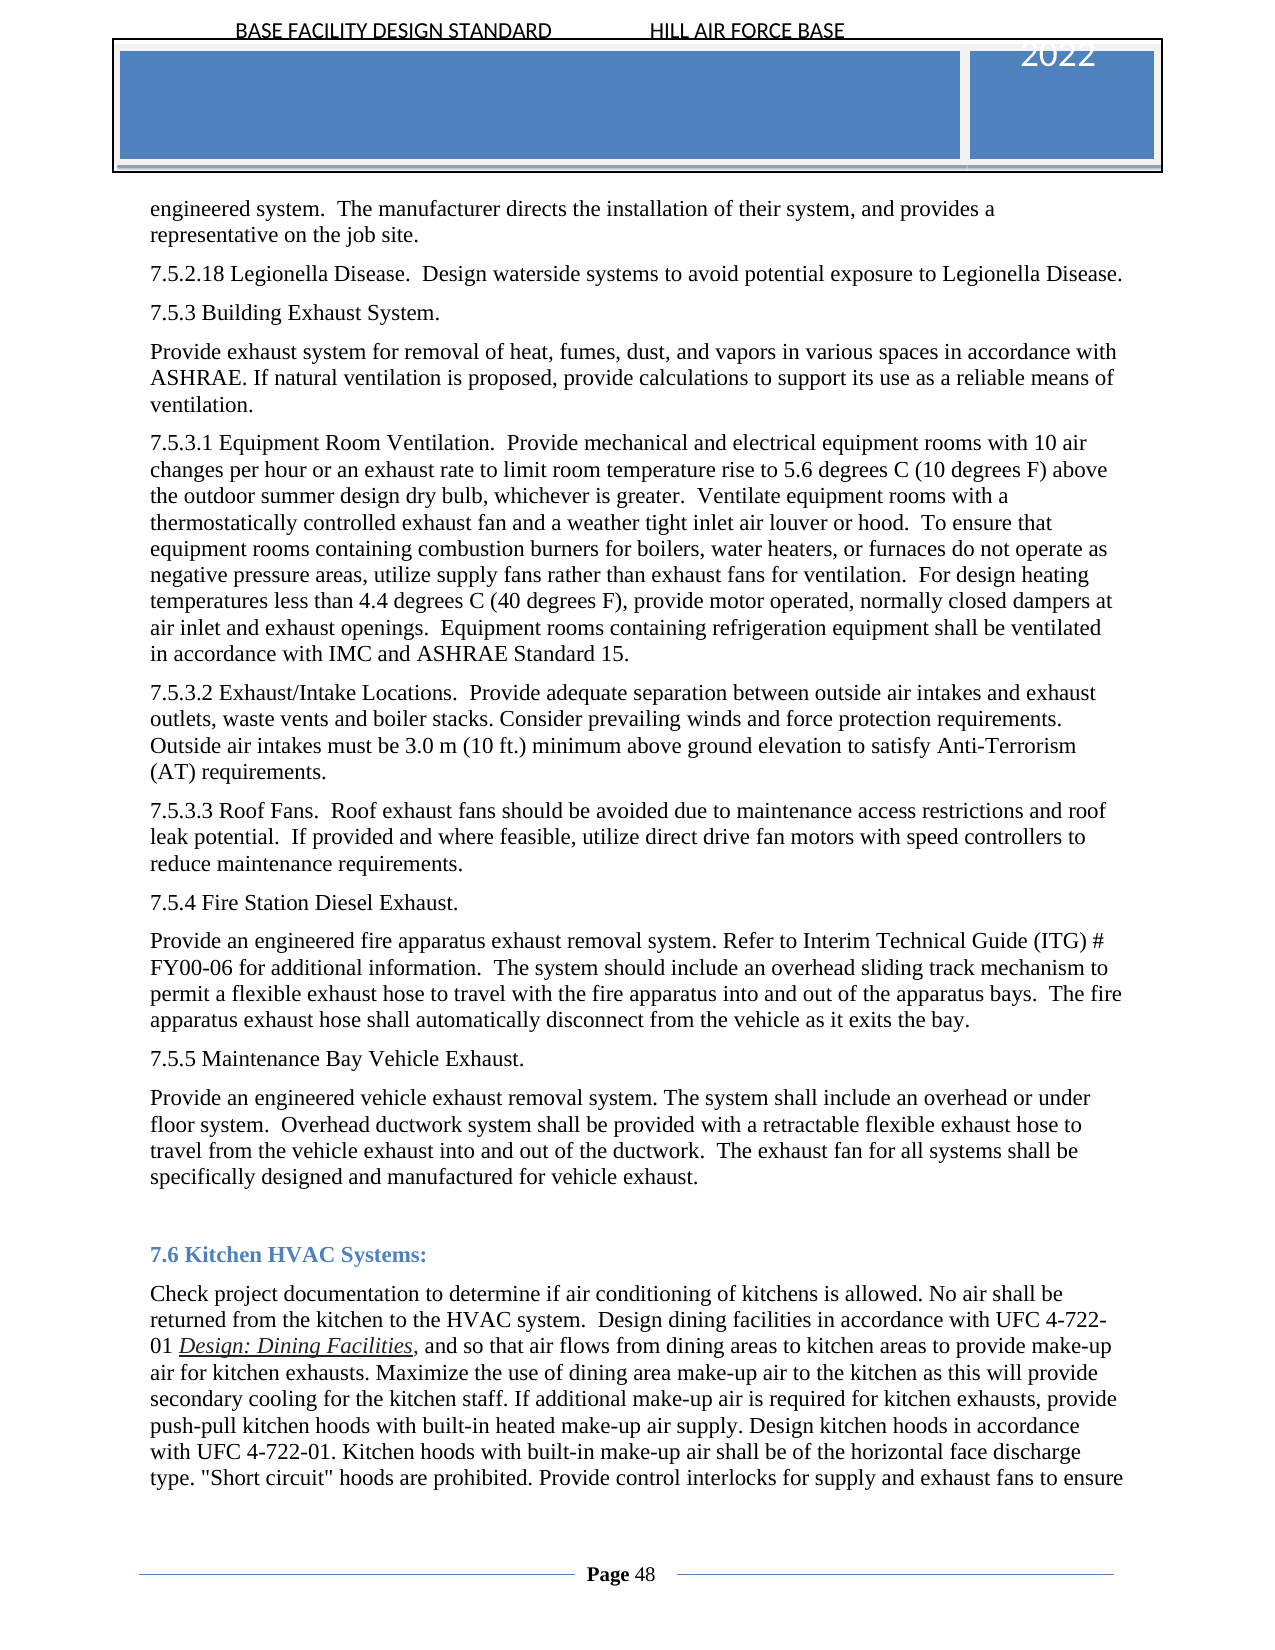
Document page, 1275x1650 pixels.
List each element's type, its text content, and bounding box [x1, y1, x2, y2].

text 7.5.2.18 Legionella Disease. Design waterside systems to avoid potential exposure to Legionella Disease. [150, 260, 1125, 287]
subtitle 7.6 Kitchen HVAC Systems: [150, 1241, 1125, 1267]
text 7.5.3 Building Exhaust System. [150, 299, 1125, 325]
text 7.5.3.3 Roof Fans. Roof exhaust fans should be avoided due to maintenance access restrictions and roof leak potential. If provided and where feasible, utilize direct drive fan motors with speed controllers to reduce maintenance requirements. [150, 797, 1125, 876]
text Provide exhaust system for removal of heat, fumes, dust, and vapors in various spaces in accordance with ASHRAE. If natural ventilation is proposed, provide calculations to support its use as a reliable means of ventilation. [150, 338, 1125, 417]
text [150, 195, 1125, 248]
text Provide an engineered fire apparatus exhaust removal system. Refer to Interim Technical Guide (ITG) # FY00-06 for additional information. The system should include an overhead sliding track mechanism to permit a flexible exhaust hose to travel with the fire apparatus into and out of the apparatus bays. The fire apparatus exhaust hose shall automatically disconnect from the vehicle as it exits the bay. [150, 927, 1125, 1033]
text 7.5.4 Fire Station Diesel Exhaust. [150, 889, 1125, 915]
text Provide an engineered vehicle exhaust removal system. The system shall include an overhead or under floor system. Overhead ductwork system shall be provided with a retractable flexible exhaust hose to travel from the vehicle exhaust into and out of the ductwork. The exhaust fan for all systems shall be specifically designed and manufactured for vehicle exhaust. [150, 1084, 1125, 1190]
text 7.5.3.2 Exhaust/Intake Locations. Provide adequate separation between outside air intakes and exhaust outlets, waste vents and boiler stacks. Consider prevailing winds and force protection requirements. Outside air intakes must be 3.0 m (10 ft.) minimum above ground elevation to satisfy Anti-Terrorism (AT) requirements. [150, 679, 1125, 784]
text 7.5.5 Maintenance Bay Vehicle Exhaust. [150, 1045, 1125, 1072]
text 7.5.3.1 Equipment Room Ventilation. Provide mechanical and electrical equipment rooms with 10 air changes per hour or an exhaust rate to limit room temperature rise to 5.6 degrees C (10 degrees F) above the outdoor summer design dry bulb, whichever is greater. Ventilate equipment rooms with a thermostatically controlled exhaust fan and a weather tight inlet air louver or hood. To ensure that equipment rooms containing combustion burners for boilers, water heaters, or furnaces do not operate as negative pressure areas, utilize supply fans rather than exhaust fans for ventilation. For design heating temperatures less than 4.4 degrees C (40 degrees F), provide motor operated, normally closed dampers at air inlet and exhaust openings. Equipment rooms containing refrigeration equipment shall be ventilated in accordance with IMC and ASHRAE Standard 15. [150, 429, 1125, 667]
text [150, 1280, 1125, 1491]
